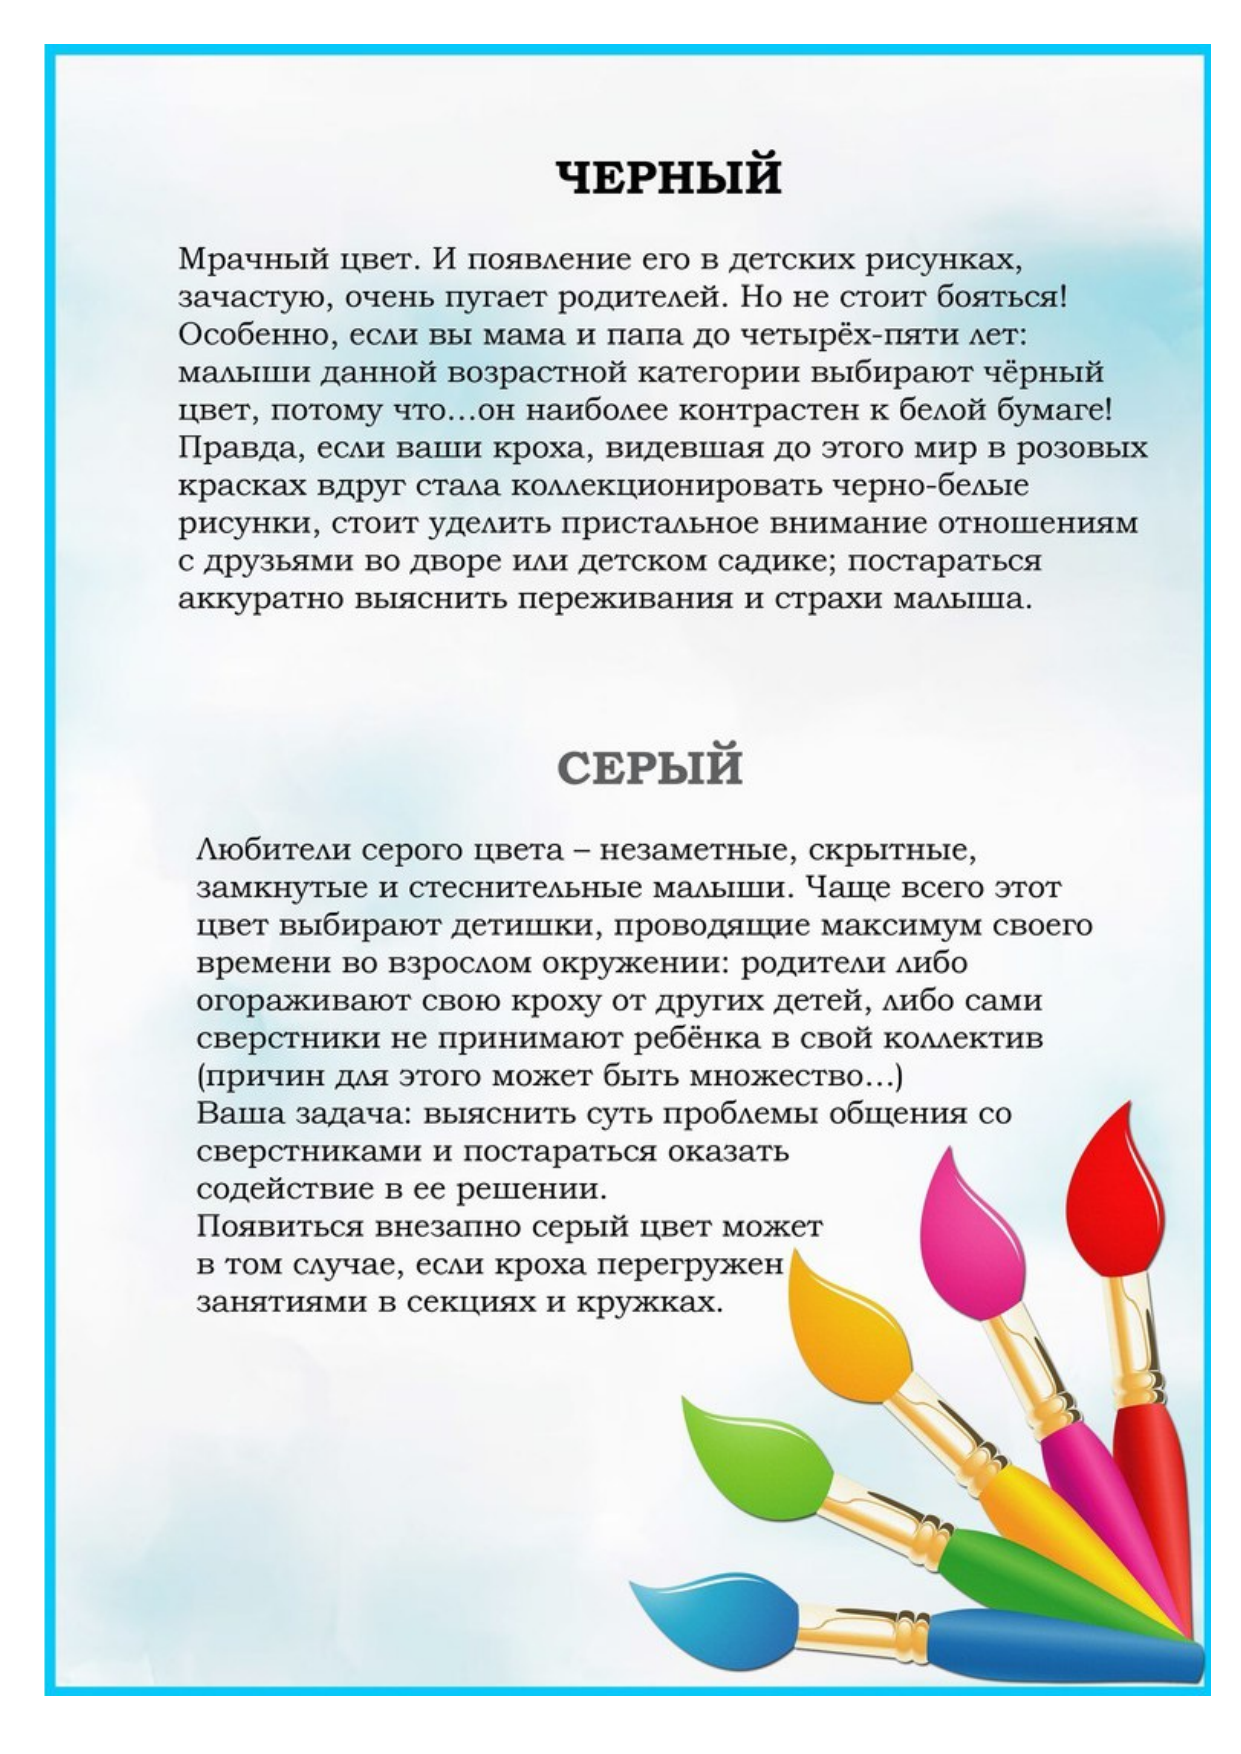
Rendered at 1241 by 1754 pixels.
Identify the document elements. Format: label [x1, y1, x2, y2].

picture [49, 50, 1206, 1689]
picture [44, 44, 48, 1696]
